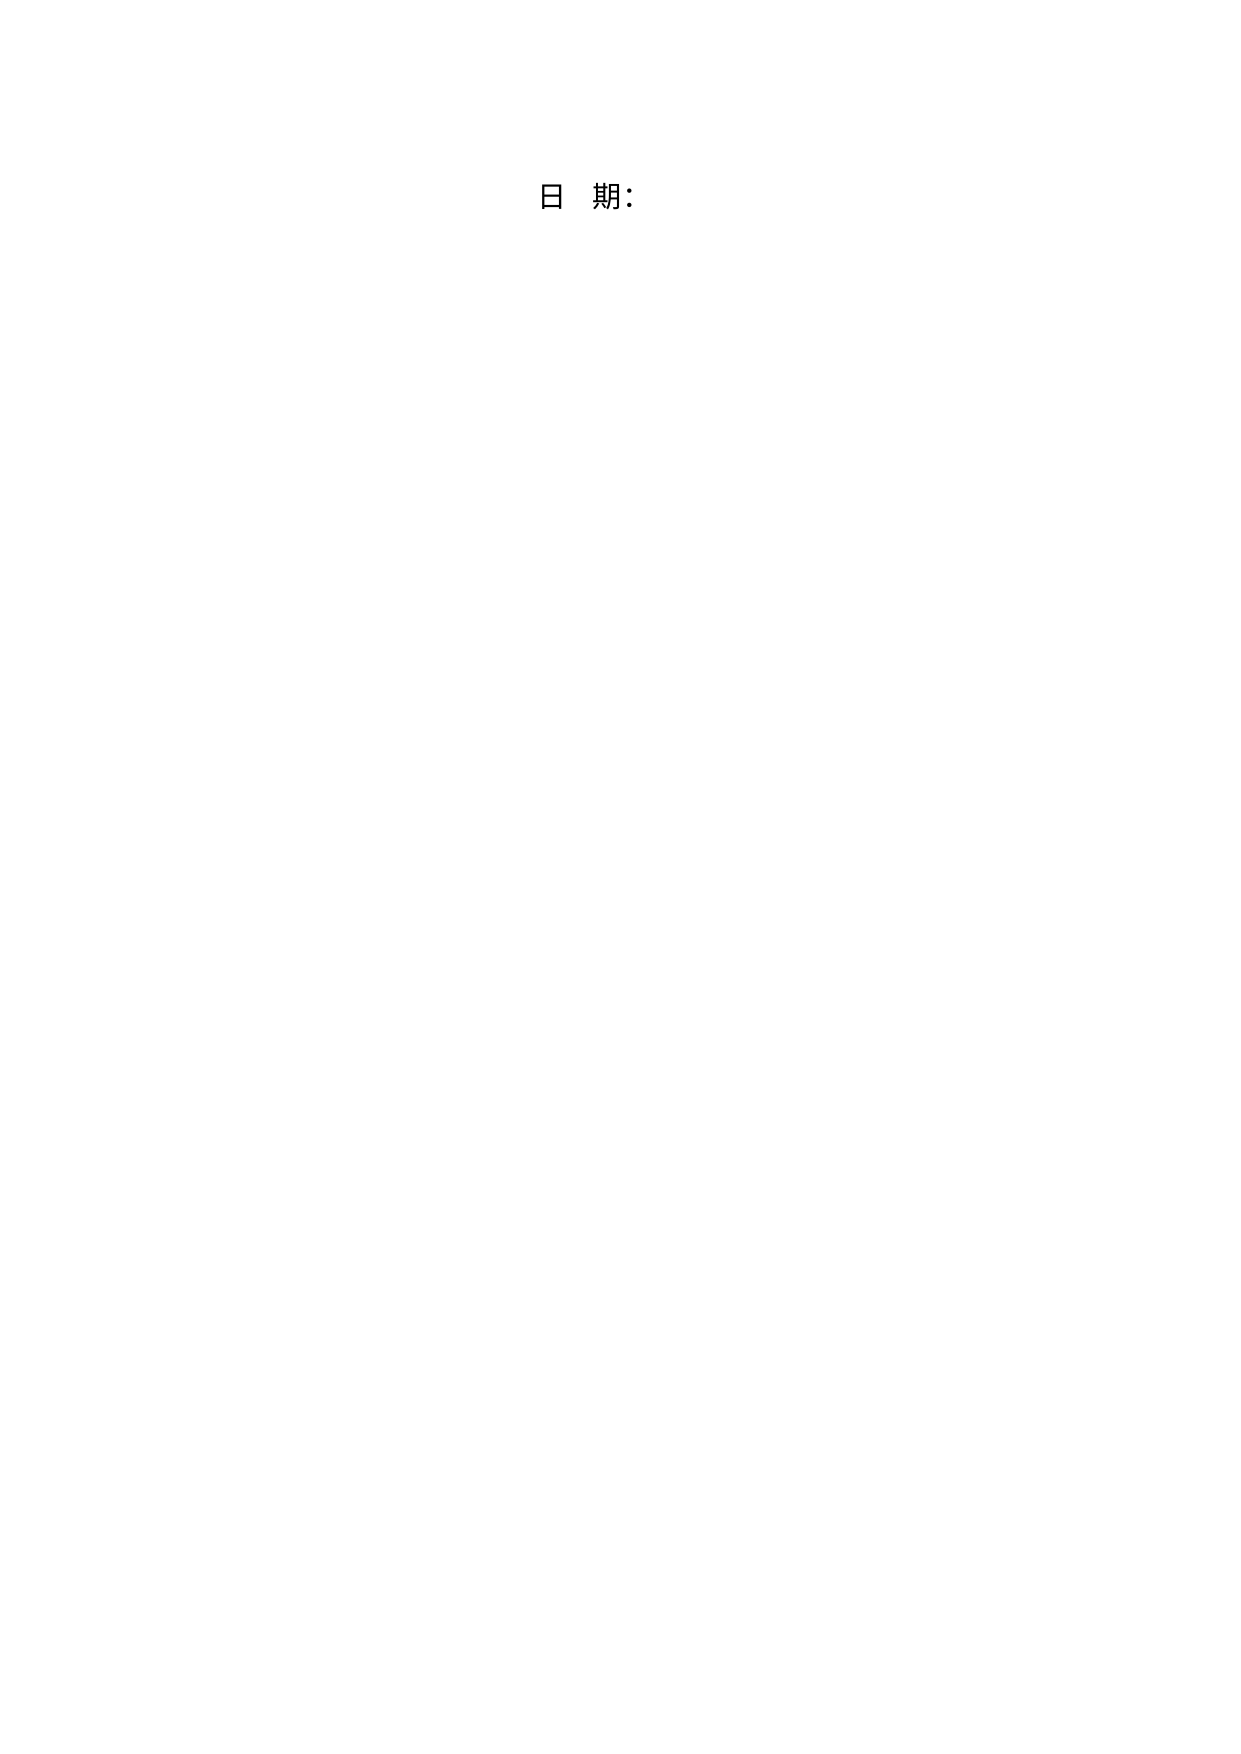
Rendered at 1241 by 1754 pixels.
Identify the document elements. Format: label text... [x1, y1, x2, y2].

text 日 期： [187, 162, 1053, 227]
